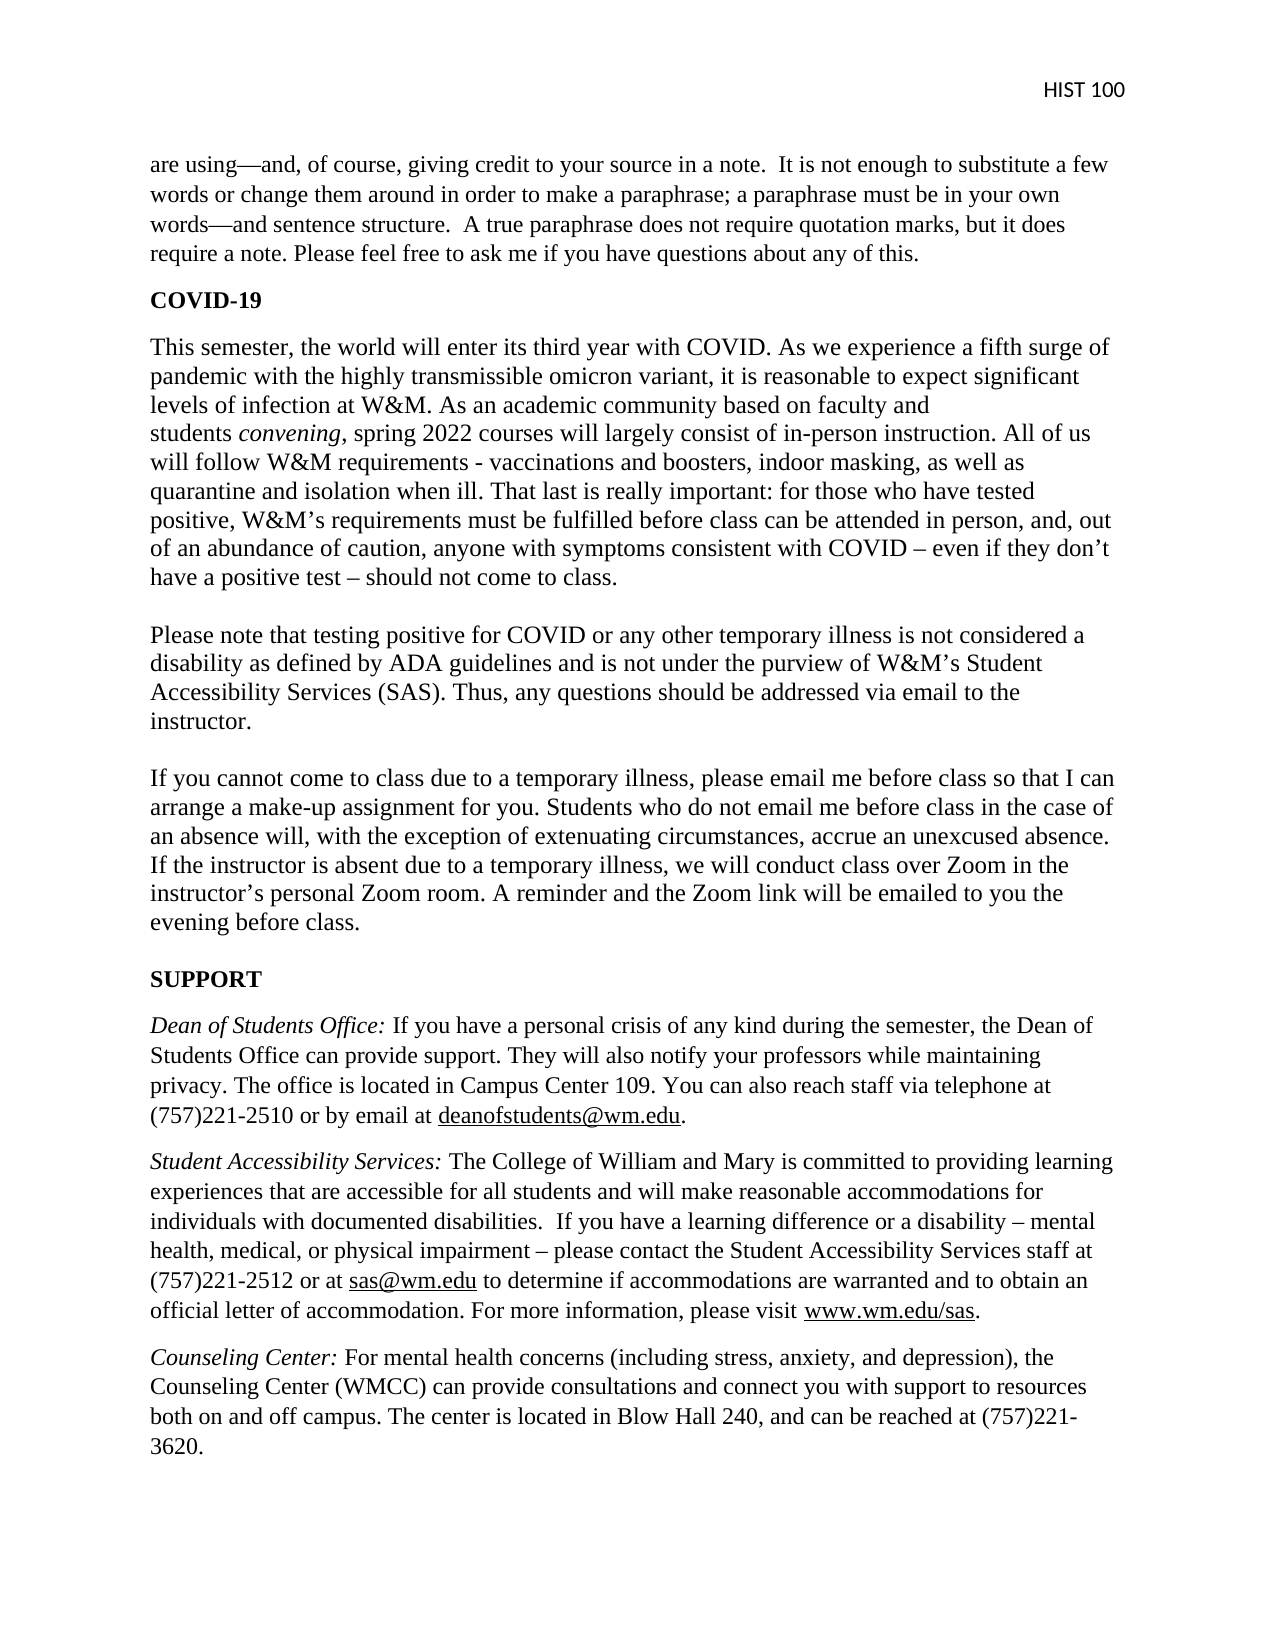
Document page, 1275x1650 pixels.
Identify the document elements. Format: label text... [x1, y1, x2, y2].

text COVID-19 [150, 286, 1125, 313]
text Please note that testing positive for COVID or any other temporary illness is not considered a disability as defined by ADA guidelines and is not under the purview of W&M’s Student Accessibility Services (SAS). Thus, any questions should be addressed via email to the instructor. [150, 620, 1125, 735]
text This semester, the world will enter its third year with COVID. As we experience a fifth surge of pandemic with the highly transmissible omicron variant, it is reasonable to expect significant levels of infection at W&M. As an academic community based on faculty and students convening, spring 2022 courses will largely consist of in-person instruction. All of us will follow W&M requirements - vaccinations and boosters, indoor masking, as well as quarantine and isolation when ill. That last is really important: for those who have tested positive, W&M’s requirements must be fulfilled before class can be attended in person, and, out of an abundance of caution, anyone with symptoms consistent with COVID – even if they don’t have a positive test – should not come to class. [150, 332, 1125, 591]
text Student Accessibility Services: The College of William and Mary is committed to providing learning experiences that are accessible for all students and will make reasonable accommodations for individuals with documented disabilities. If you have a learning difference or a disability – mental health, medical, or physical impairment – please contact the Student Accessibility Services staff at (757)221-2512 or at sas@wm.edu to determine if accommodations are warranted and to obtain an official letter of accommodation. For more information, please visit www.wm.edu/sas. [150, 1147, 1125, 1324]
text Counseling Center: For mental health concerns (including stress, anxiety, and depression), the Counseling Center (WMCC) can provide consultations and connect you with support to resources both on and off campus. The center is located in Blow Hall 240, and can be reached at (757)221-3620. [150, 1342, 1125, 1459]
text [150, 150, 1125, 267]
text Dean of Students Office: If you have a personal crisis of any kind during the semester, the Dean of Students Office can provide support. They will also notify your professors while maintaining privacy. The office is located in Campus Center 109. You can also reach staff via telephone at (757)221-2510 or by email at deanofstudents@wm.edu. [150, 1011, 1125, 1128]
text If you cannot come to class due to a temporary illness, please email me before class so that I can arrange a make-up assignment for you. Students who do not email me before class in the case of an absence will, with the exception of extenuating circumstances, accrue an unexcused absence. If the instructor is absent due to a temporary illness, we will conduct class over Zoom in the instructor’s personal Zoom room. A reminder and the Zoom link will be emailed to you the evening before class. [150, 763, 1125, 936]
text SUPPORT [150, 965, 1125, 992]
